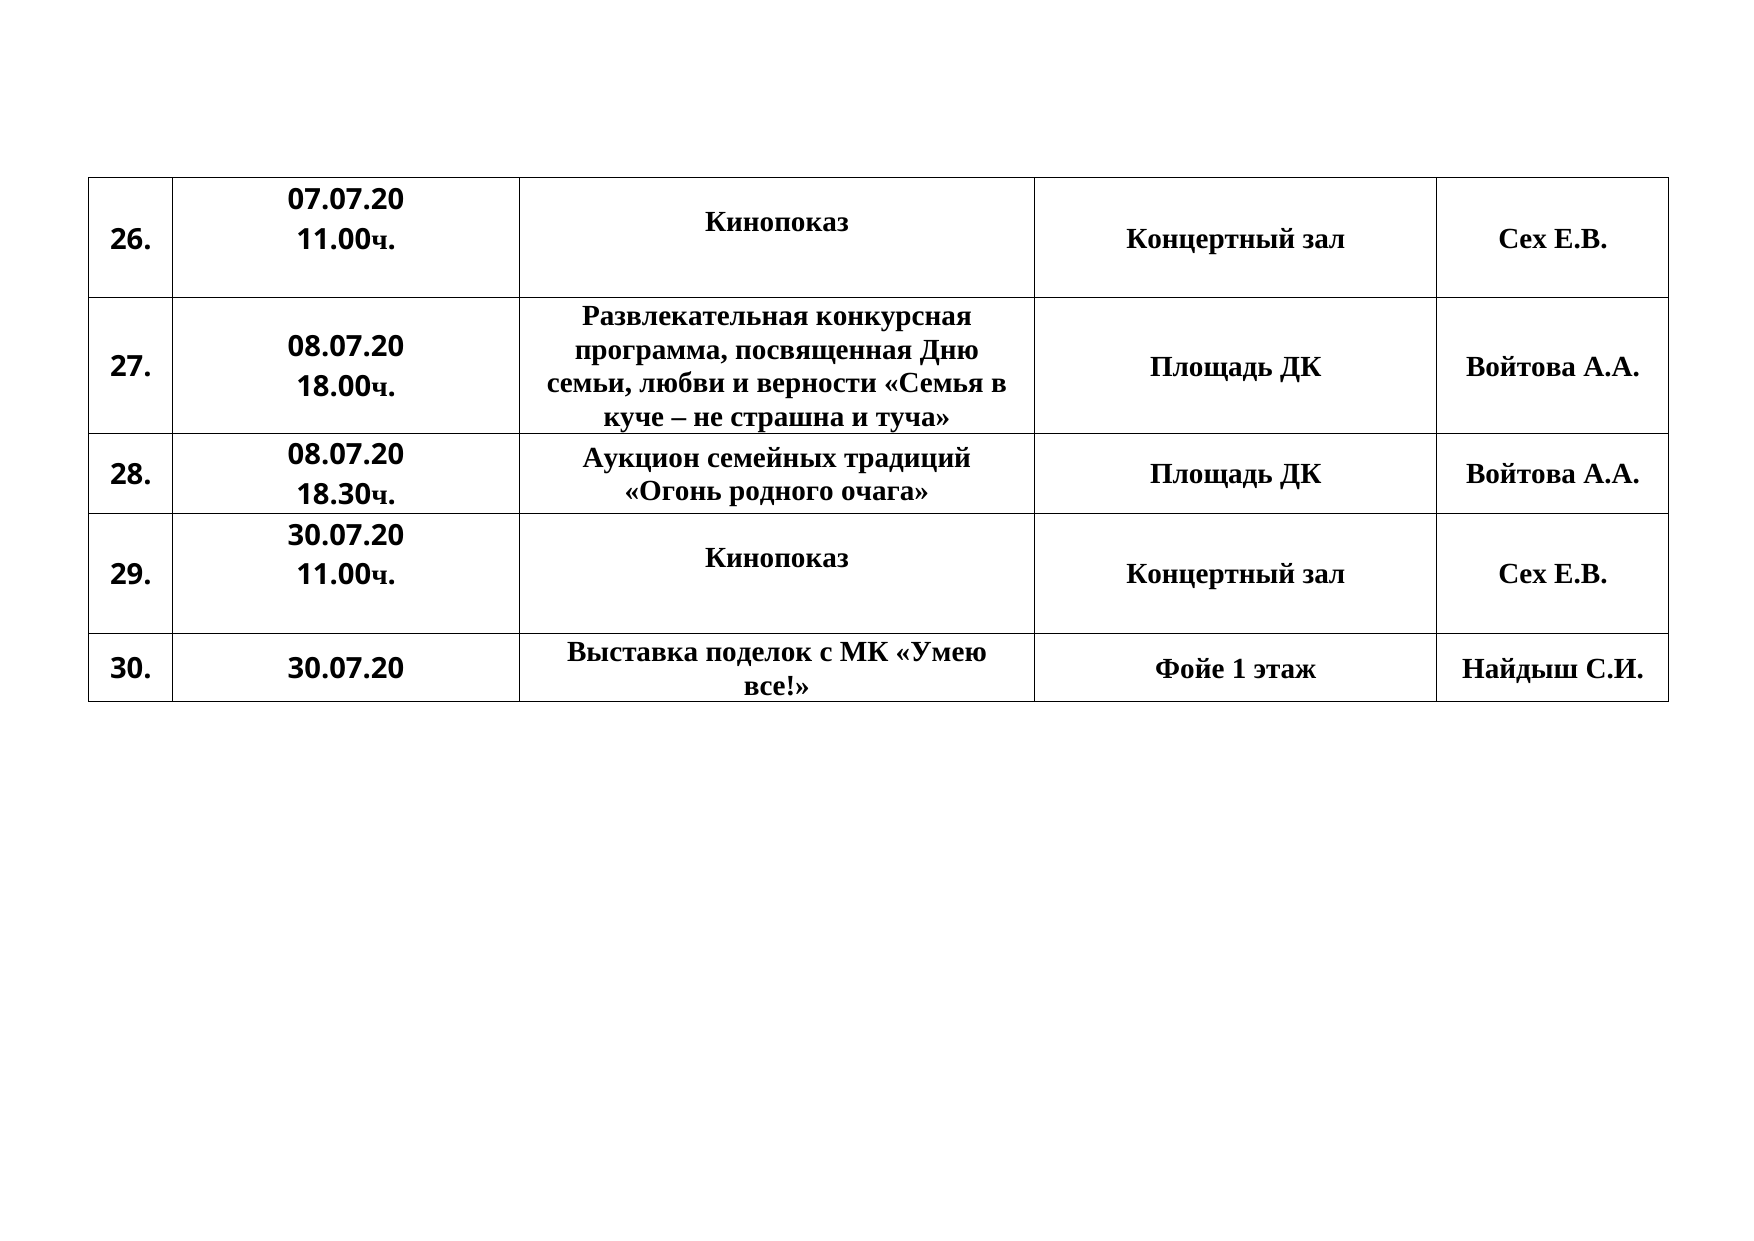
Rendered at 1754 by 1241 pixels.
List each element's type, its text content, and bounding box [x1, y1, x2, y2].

table_cell Кинопоказ [520, 514, 1034, 633]
table_cell 27. [89, 298, 172, 432]
table_cell Площадь ДК [1035, 434, 1436, 513]
table_cell Выставка поделок с МК «Умею все!» [520, 634, 1034, 701]
table_cell Сех Е.В. [1437, 514, 1668, 633]
table_cell 26. [89, 178, 172, 297]
table_cell 08.07.20 18.30ч. [173, 434, 519, 513]
table_cell 30. [89, 634, 172, 701]
table_cell 30.07.20 [173, 634, 519, 701]
table_cell Концертный зал [1035, 514, 1436, 633]
table_cell Развлекательная конкурсная программа, посвященная Дню семьи, любви и верности «Семья в куче – не страшна и туча» [520, 298, 1034, 432]
table_cell Аукцион семейных традиций «Огонь родного очага» [520, 434, 1034, 513]
table_cell Кинопоказ [520, 178, 1034, 297]
table_cell Войтова А.А. [1437, 434, 1668, 513]
table_cell 07.07.20 11.00ч. [173, 178, 519, 297]
table_cell 28. [89, 434, 172, 513]
table_cell Сех Е.В. [1437, 178, 1668, 297]
table_cell Концертный зал [1035, 178, 1436, 297]
table_cell Площадь ДК [1035, 298, 1436, 432]
table_cell Войтова А.А. [1437, 298, 1668, 432]
table_cell 30.07.20 11.00ч. [173, 514, 519, 633]
table_cell Фойе 1 этаж [1035, 634, 1436, 701]
table_cell 08.07.20 18.00ч. [173, 298, 519, 432]
table_cell Найдыш С.И. [1437, 634, 1668, 701]
table_cell 29. [89, 514, 172, 633]
